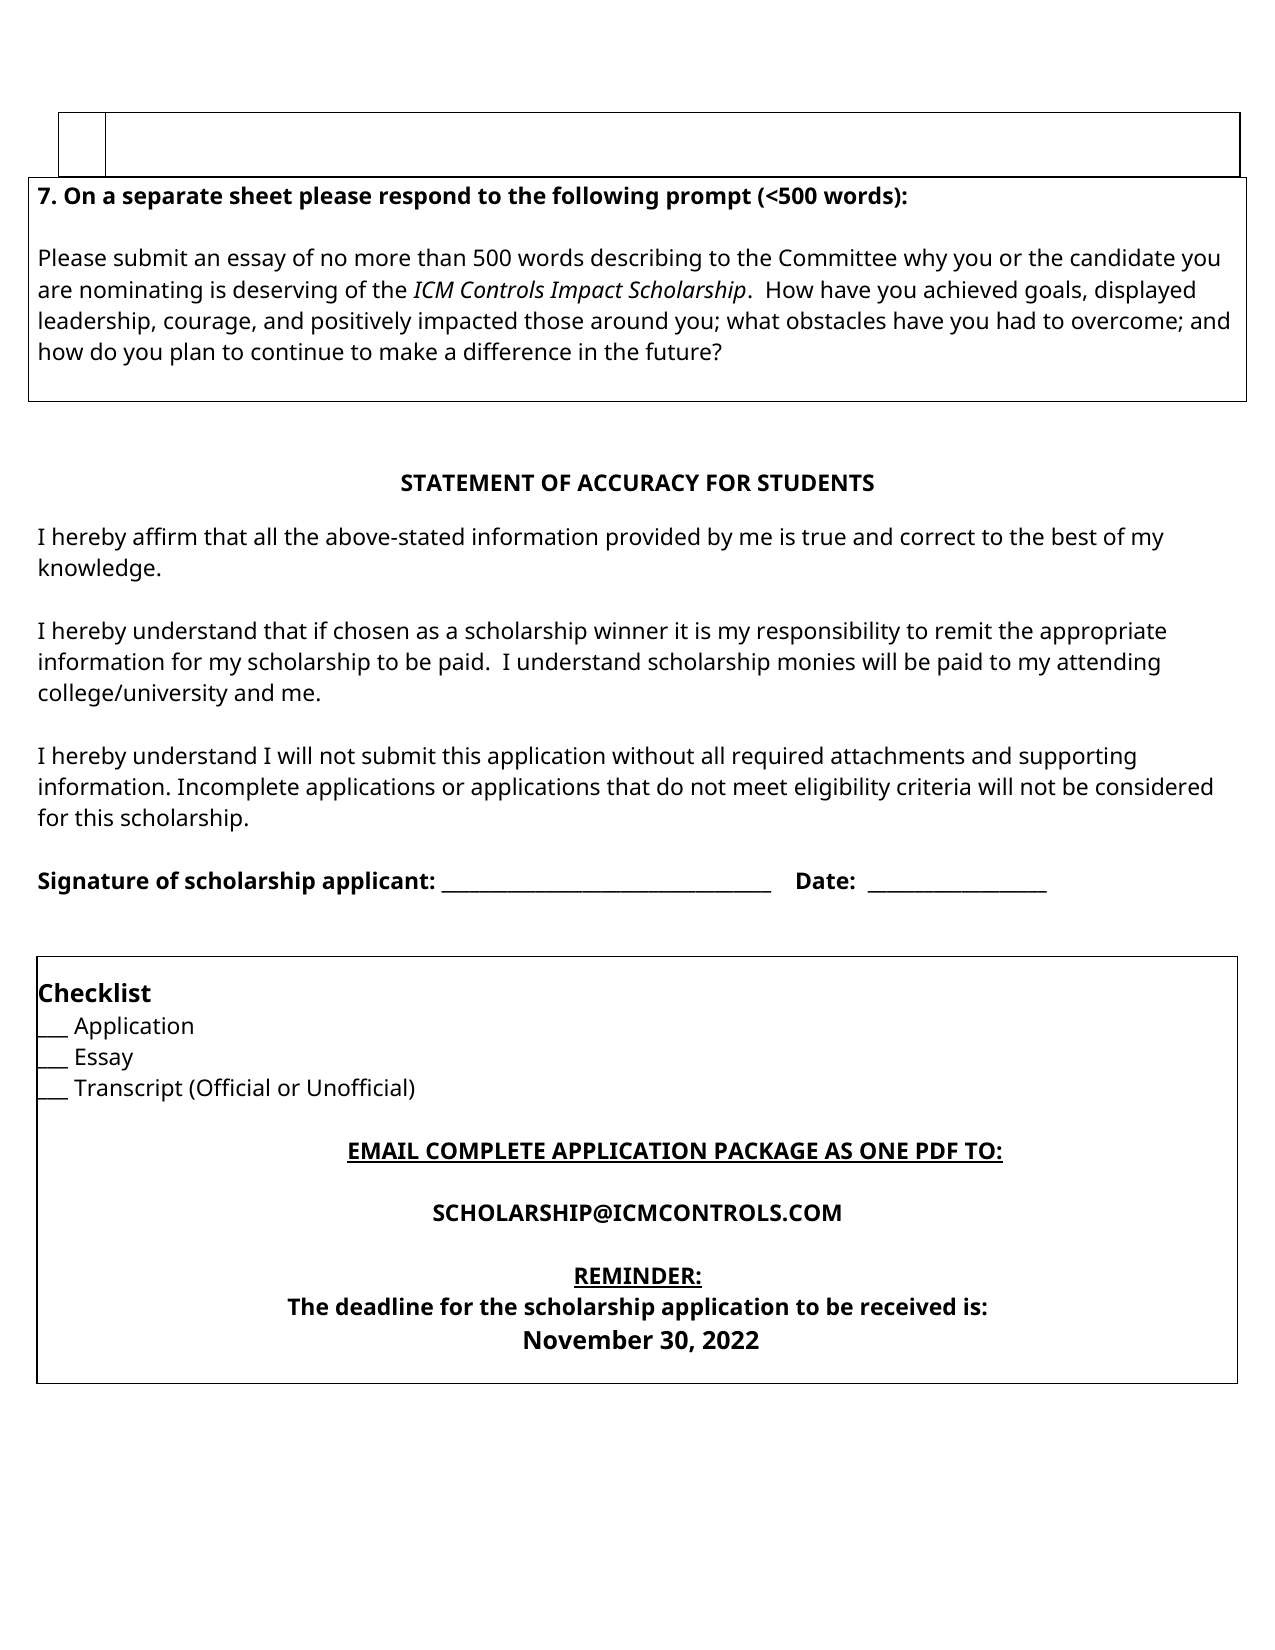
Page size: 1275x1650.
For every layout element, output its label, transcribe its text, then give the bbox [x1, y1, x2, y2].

text EMAIL COMPLETE APPLICATION PACKAGE AS ONE PDF TO: [38, 1135, 1237, 1166]
text Please submit an essay of no more than 500 words describing to the Committee why you or the candidate you are nominating is deserving of the ICM Controls Impact Scholarship. How have you achieved goals, displayed leadership, courage, and positively impacted those around you; what obstacles have you had to overcome; and how do you plan to continue to make a difference in the future? [37, 242, 1237, 367]
text November 30, 2022 [38, 1322, 1237, 1356]
text I hereby affirm that all the above-stated information provided by me is true and correct to the best of my knowledge. [37, 521, 1237, 583]
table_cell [106, 113, 1239, 176]
text ___ Essay [38, 1041, 1237, 1072]
text ___ Application [38, 1010, 1237, 1041]
text I hereby understand I will not submit this application without all required attachments and supporting information. Incomplete applications or applications that do not meet eligibility criteria will not be considered for this scholarship. [37, 740, 1237, 833]
text Signature of scholarship applicant: ___________________________________ Date: ___________________ [37, 865, 1237, 896]
text Checklist [38, 957, 1237, 1010]
text SCHOLARSHIP@ICMCONTROLS.COM [38, 1197, 1237, 1229]
text REMINDER: [38, 1260, 1237, 1291]
table_cell 6. [59, 113, 105, 176]
text 7. On a separate sheet please respond to the following prompt (<500 words): [29, 178, 1246, 211]
text ___ Transcript (Official or Unofficial) [38, 1072, 1237, 1104]
subtitle STATEMENT OF ACCURACY FOR STUDENTS [37, 467, 1237, 498]
text I hereby understand that if chosen as a scholarship winner it is my responsibility to remit the appropriate information for my scholarship to be paid. I understand scholarship monies will be paid to my attending college/university and me. [37, 615, 1237, 708]
text The deadline for the scholarship application to be received is: [38, 1291, 1237, 1322]
